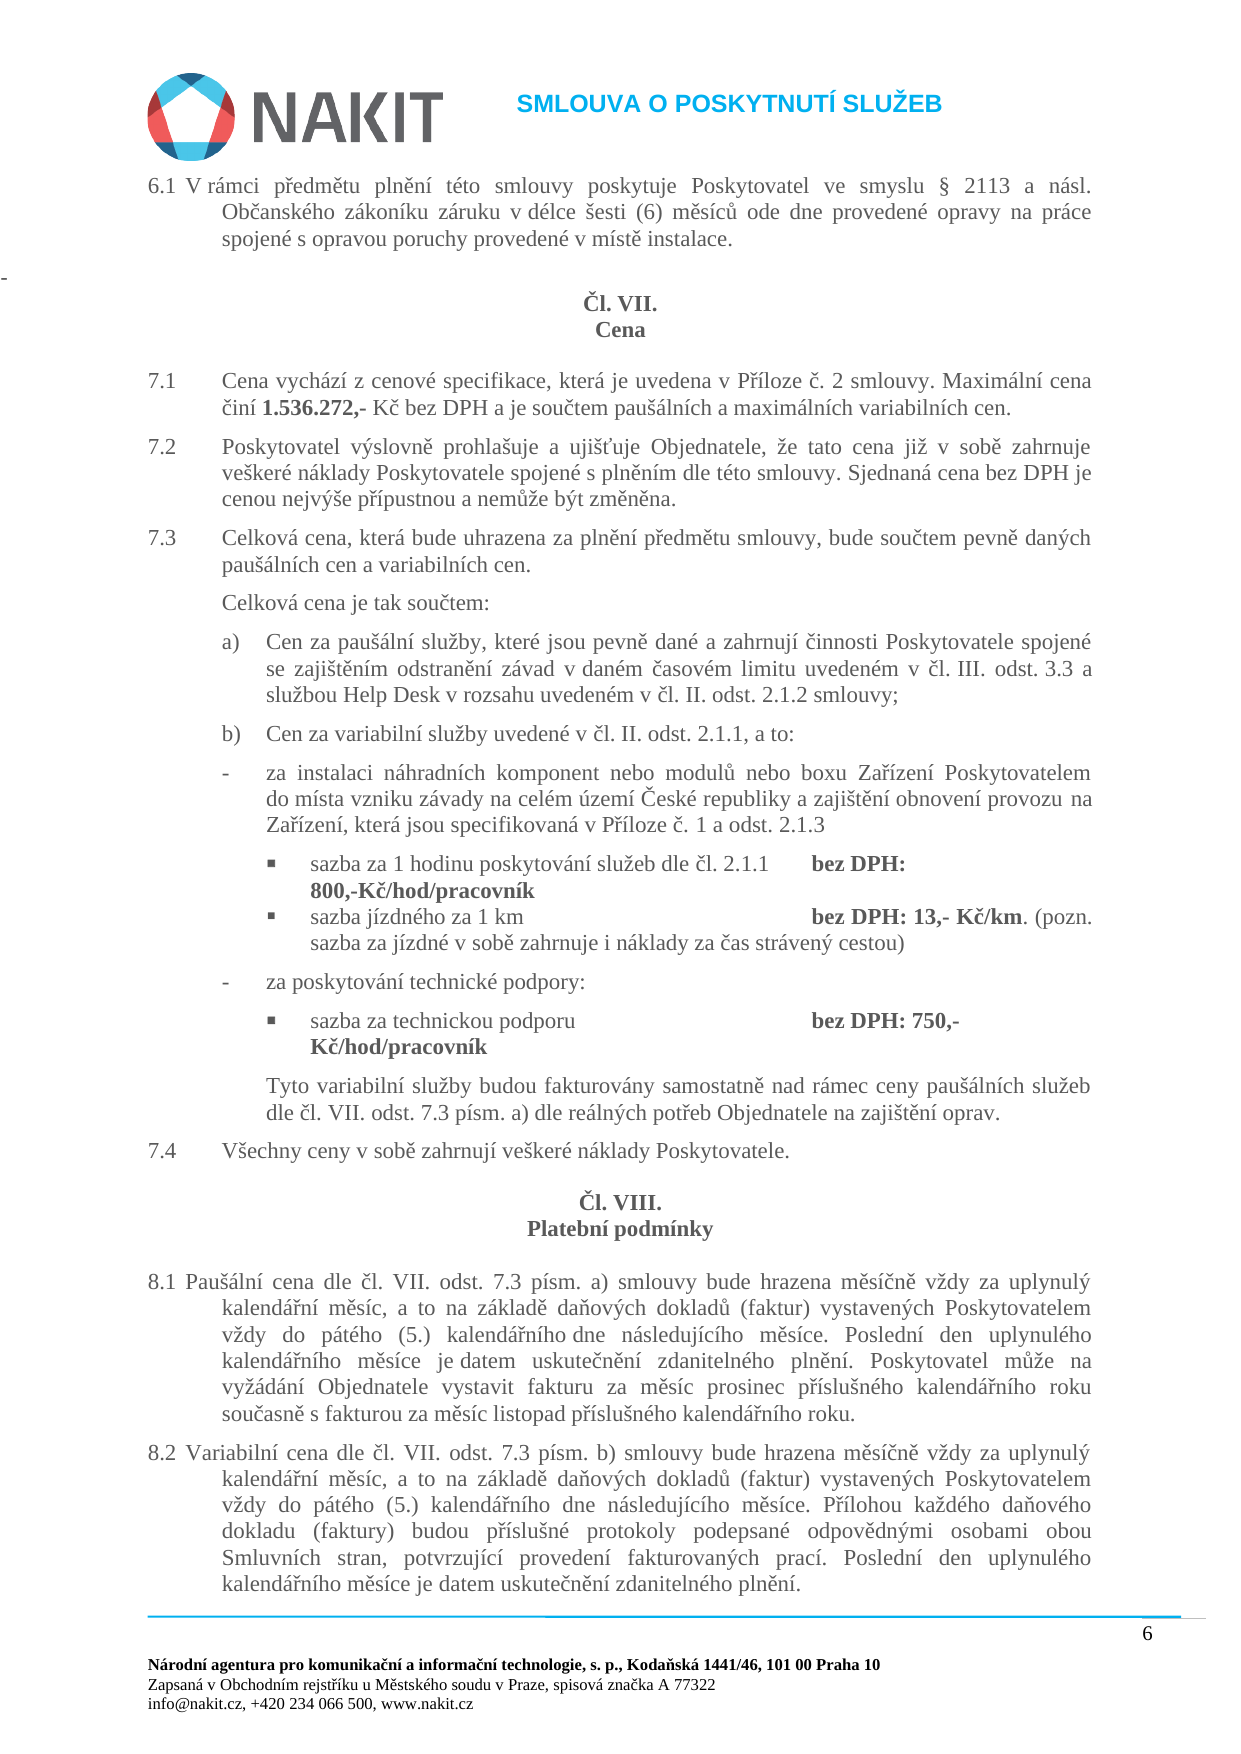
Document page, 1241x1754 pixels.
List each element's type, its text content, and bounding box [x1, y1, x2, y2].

picture [147, 73, 443, 161]
text 7.3 Celková cena, která bude uhrazena za plnění předmětu smlouvy, bude součtem pevně daných paušálních cen a variabilních cen. [148, 524, 1092, 577]
text - za instalaci náhradních komponent nebo modulů nebo boxu Zařízení Poskytovatelem do místa vzniku závady na celém území České republiky a zajištění obnovení provozu na Zařízení, která jsou specifikovaná v Příloze č. 1 a odst. 2.1.3 [222, 759, 1092, 838]
list sazba za technickou podporu bez DPH: 750,- Kč/hod/pracovník [266, 1007, 1092, 1060]
list V rámci předmětu plnění této smlouvy poskytuje Poskytovatel ve smyslu § 2113 a násl. Občanského zákoníku záruku v délce šesti (6) měsíců ode dne provedené opravy na práce spojené s opravou poruchy provedené v místě instalace. [148, 172, 1092, 251]
text b) Cen za variabilní služby uvedené v čl. II. odst. 2.1.1, a to: [222, 720, 1092, 746]
subtitle Čl. VII. [148, 290, 1092, 316]
text Tyto variabilní služby budou fakturovány samostatně nad rámec ceny paušálních služeb dle čl. VII. odst. 7.3 písm. a) dle reálných potřeb Objednatele na zajištění oprav. [266, 1072, 1092, 1125]
list Variabilní cena dle čl. VII. odst. 7.3 písm. b) smlouvy bude hrazena měsíčně vždy za uplynulý kalendářní měsíc, a to na základě daňových dokladů (faktur) vystavených Poskytovatelem vždy do pátého (5.) kalendářního dne následujícího měsíce. Přílohou každého daňového dokladu (faktury) budou příslušné protokoly podepsané odpovědnými osobami obou Smluvních stran, potvrzující provedení fakturovaných prací. Poslední den uplynulého kalendářního měsíce je datem uskutečnění zdanitelného plnění. [148, 1438, 1092, 1597]
subtitle Čl. VIII. Platební podmínky [148, 1189, 1092, 1242]
text Celková cena je tak součtem: [222, 589, 1092, 616]
list sazba jízdného za 1 km bez DPH: 13,- Kč/km. (pozn. sazba za jízdné v sobě zahrnuje i náklady za čas strávený cestou) [266, 903, 1092, 956]
subtitle Cena [148, 316, 1092, 342]
text - za poskytování technické podpory: [222, 968, 1092, 994]
text a) Cen za paušální služby, které jsou pevně dané a zahrnují činnosti Poskytovatele spojené se zajištěním odstranění závad v daném časovém limitu uvedeném v čl. III. odst. 3.3 a službou Help Desk v rozsahu uvedeném v čl. II. odst. 2.1.2 smlouvy; [222, 628, 1092, 707]
list sazba za 1 hodinu poskytování služeb dle čl. 2.1.1 bez DPH: 800,-Kč/hod/pracovník [266, 850, 1092, 903]
text 7.4 Všechny ceny v sobě zahrnují veškeré náklady Poskytovatele. [148, 1137, 1092, 1164]
text 7.1 Cena vychází z cenové specifikace, která je uvedena v Příloze č. 2 smlouvy. Maximální cena činí 1.536.272,- Kč bez DPH a je součtem paušálních a maximálních variabilních cen. [148, 367, 1092, 420]
list Paušální cena dle čl. VII. odst. 7.3 písm. a) smlouvy bude hrazena měsíčně vždy za uplynulý kalendářní měsíc, a to na základě daňových dokladů (faktur) vystavených Poskytovatelem vždy do pátého (5.) kalendářního dne následujícího měsíce. Poslední den uplynulého kalendářního měsíce je datem uskutečnění zdanitelného plnění. Poskytovatel může na vyžádání Objednatele vystavit fakturu za měsíc prosinec příslušného kalendářního roku současně s fakturou za měsíc listopad příslušného kalendářního roku. [148, 1268, 1092, 1426]
text 7.2 Poskytovatel výslovně prohlašuje a ujišťuje Objednatele, že tato cena již v sobě zahrnuje veškeré náklady Poskytovatele spojené s plněním dle této smlouvy. Sjednaná cena bez DPH je cenou nejvýše přípustnou a nemůže být změněna. [148, 433, 1092, 512]
